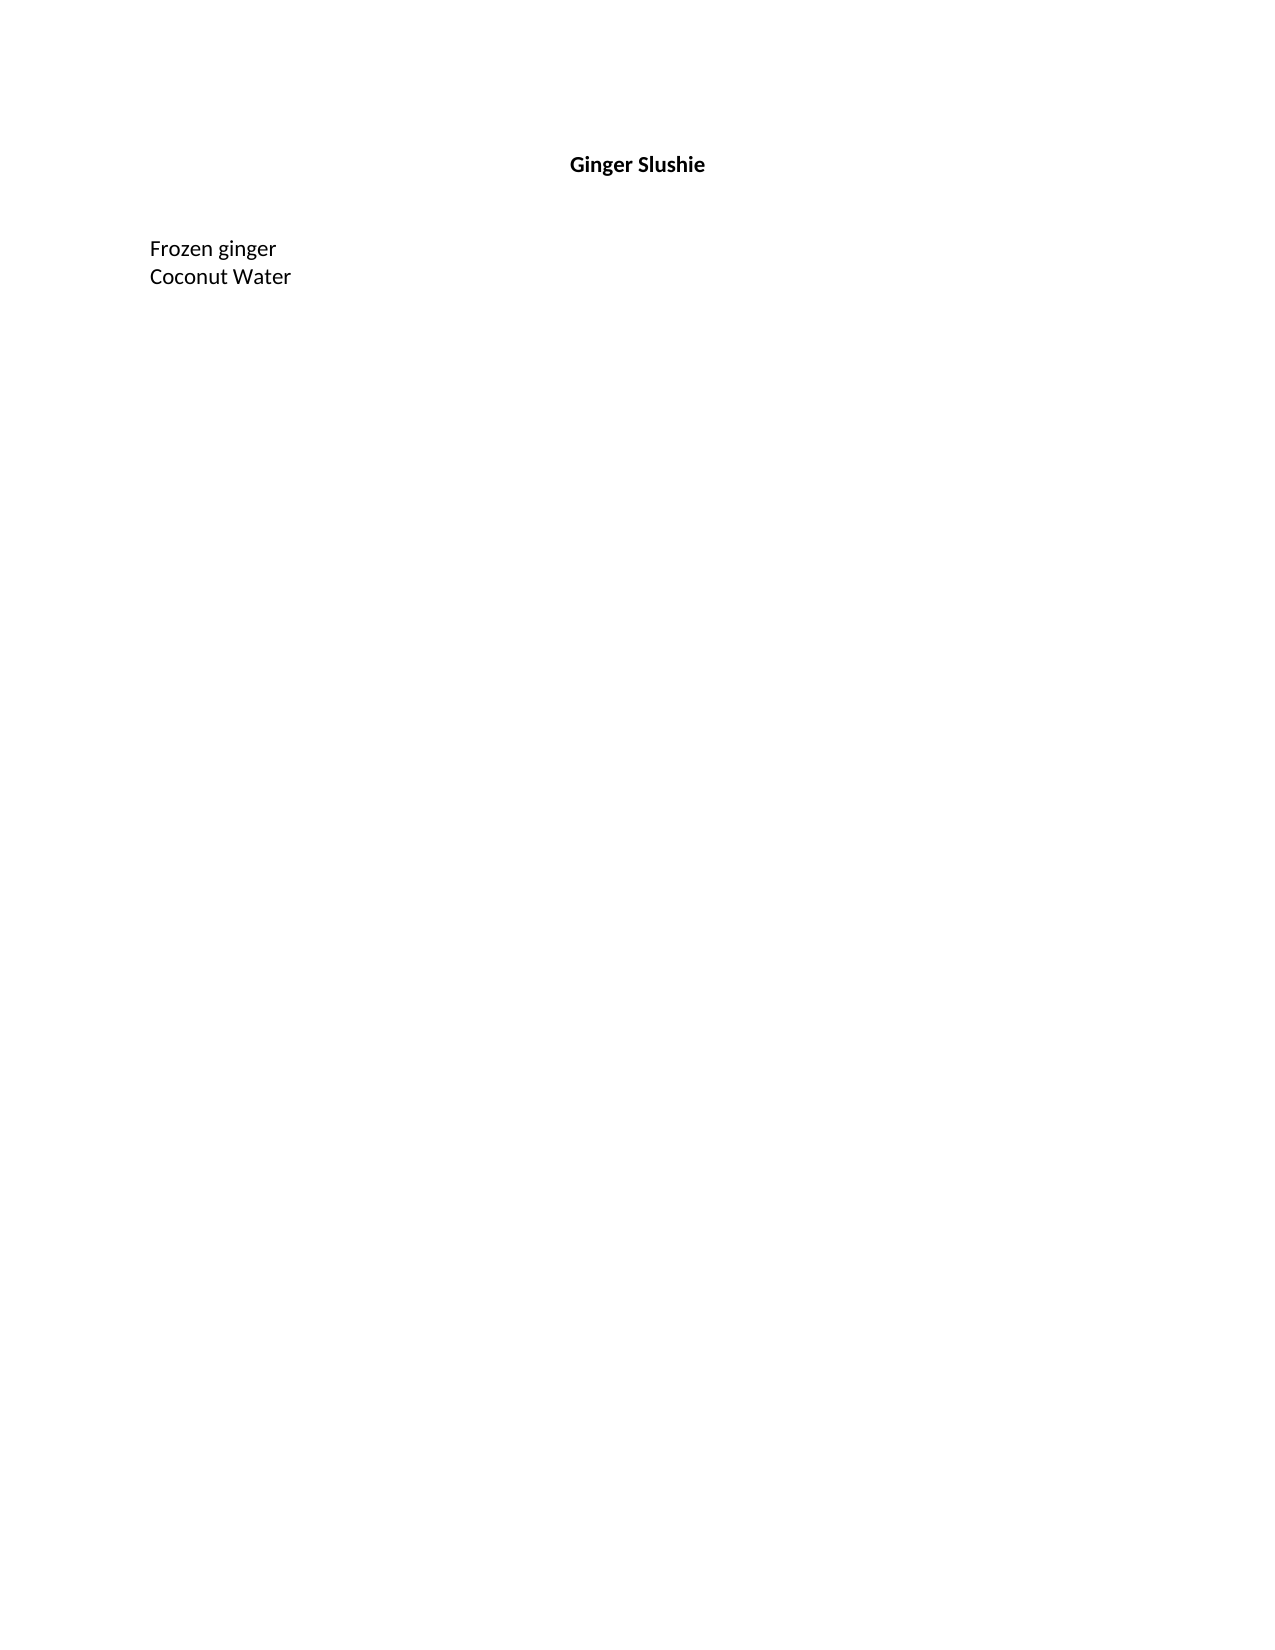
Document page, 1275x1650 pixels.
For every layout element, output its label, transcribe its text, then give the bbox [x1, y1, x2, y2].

text Coconut Water [150, 262, 1125, 290]
text Frozen ginger [150, 234, 1125, 262]
text Ginger Slushie [150, 150, 1125, 178]
